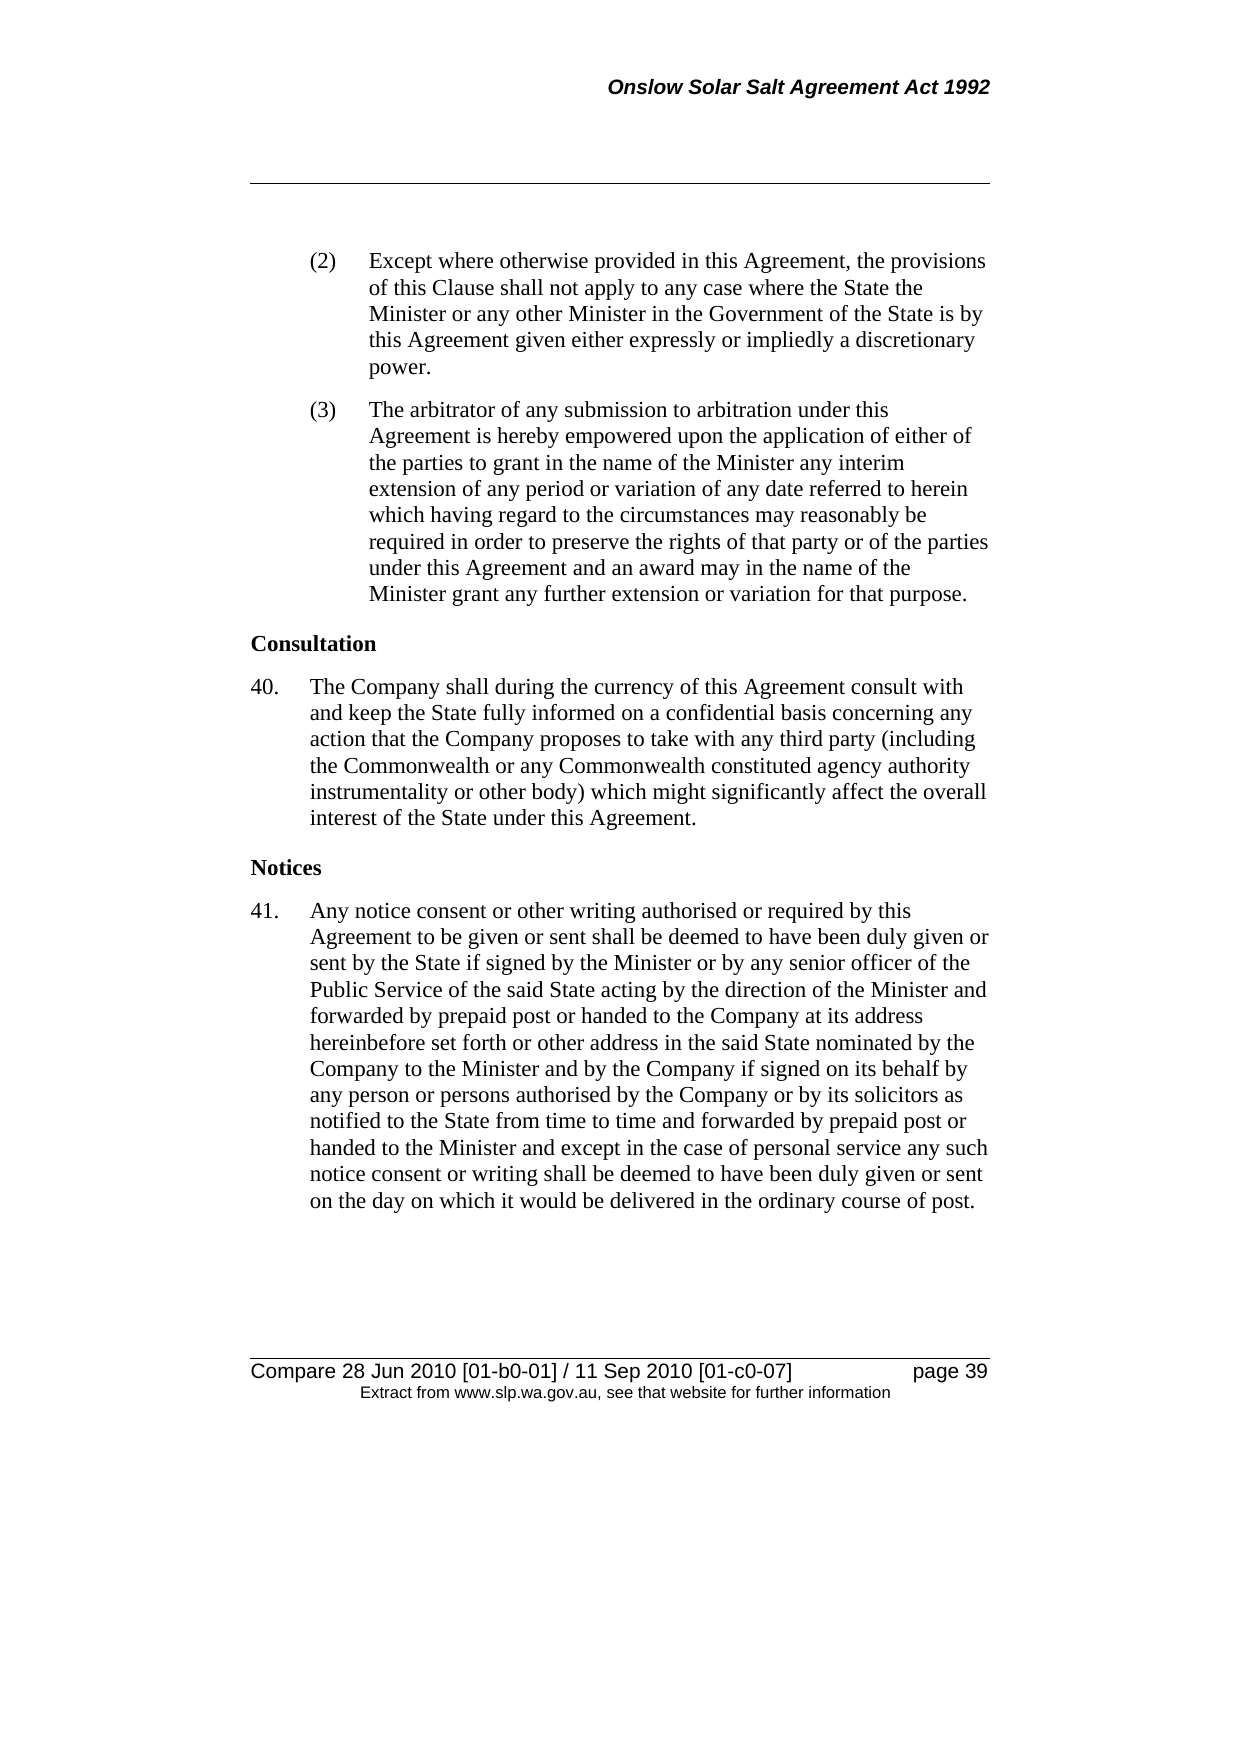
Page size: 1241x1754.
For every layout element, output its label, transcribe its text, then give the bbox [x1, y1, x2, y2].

text Consultation [250, 630, 990, 656]
text (3) The arbitrator of any submission to arbitration under this Agreement is hereby empowered upon the application of either of the parties to grant in the name of the Minister any interim extension of any period or variation of any date referred to herein which having regard to the circumstances may reasonably be required in order to preserve the rights of that party or of the parties under this Agreement and an award may in the name of the Minister grant any further extension or variation for that purpose. [250, 396, 990, 607]
text (2) Except where otherwise provided in this Agreement, the provisions of this Clause shall not apply to any case where the State the Minister or any other Minister in the Government of the State is by this Agreement given either expressly or impliedly a discretionary power. [250, 247, 990, 379]
text 40. The Company shall during the currency of this Agreement consult with and keep the State fully informed on a confidential basis concerning any action that the Company proposes to take with any third party (including the Commonwealth or any Commonwealth constituted agency authority instrumentality or other body) which might significantly affect the overall interest of the State under this Agreement. [250, 673, 990, 831]
text Notices [250, 854, 990, 880]
text 41. Any notice consent or other writing authorised or required by this Agreement to be given or sent shall be deemed to have been duly given or sent by the State if signed by the Minister or by any senior officer of the Public Service of the said State acting by the direction of the Minister and forwarded by prepaid post or handed to the Company at its address hereinbefore set forth or other address in the said State nominated by the Company to the Minister and by the Company if signed on its behalf by any person or persons authorised by the Company or by its solicitors as notified to the State from time to time and forwarded by prepaid post or handed to the Minister and except in the case of personal service any such notice consent or writing shall be deemed to have been duly given or sent on the day on which it would be delivered in the ordinary course of post. [250, 897, 990, 1213]
